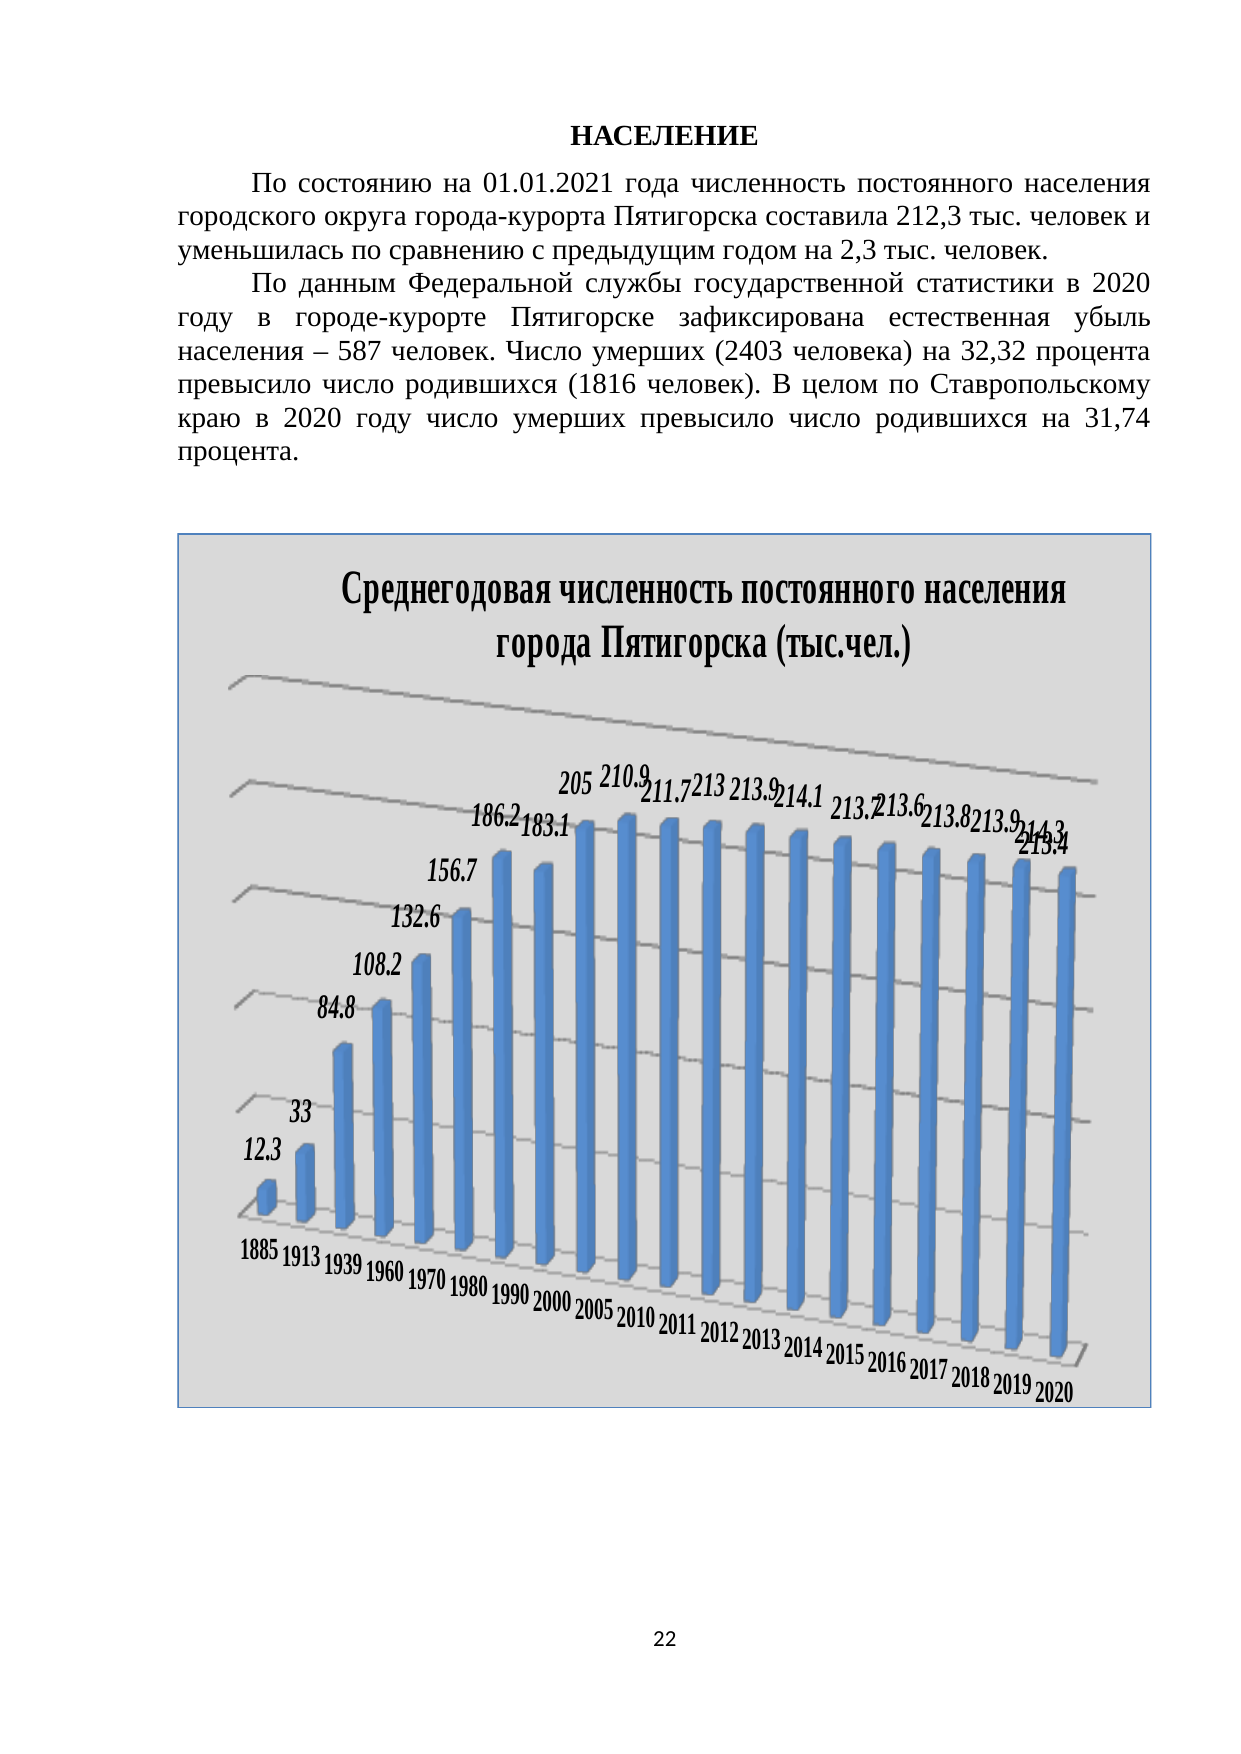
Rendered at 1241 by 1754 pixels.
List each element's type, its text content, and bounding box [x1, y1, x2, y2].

text По данным Федеральной службы государственной статистики в 2020 году в городе-курорте Пятигорске зафиксирована естественная убыль населения – 587 человек. Число умерших (2403 человека) на 32,32 процента превысило число родившихся (1816 человек). В целом по Ставропольскому краю в 2020 году число умерших превысило число родившихся на 31,74 процента. [177, 266, 1152, 467]
text По состоянию на 01.01.2021 года численность постоянного населения городского округа города-курорта Пятигорска составила 212,3 тыс. человек и уменьшилась по сравнению с предыдущим годом на 2,3 тыс. человек. [177, 165, 1152, 266]
subtitle Население [177, 118, 1152, 152]
